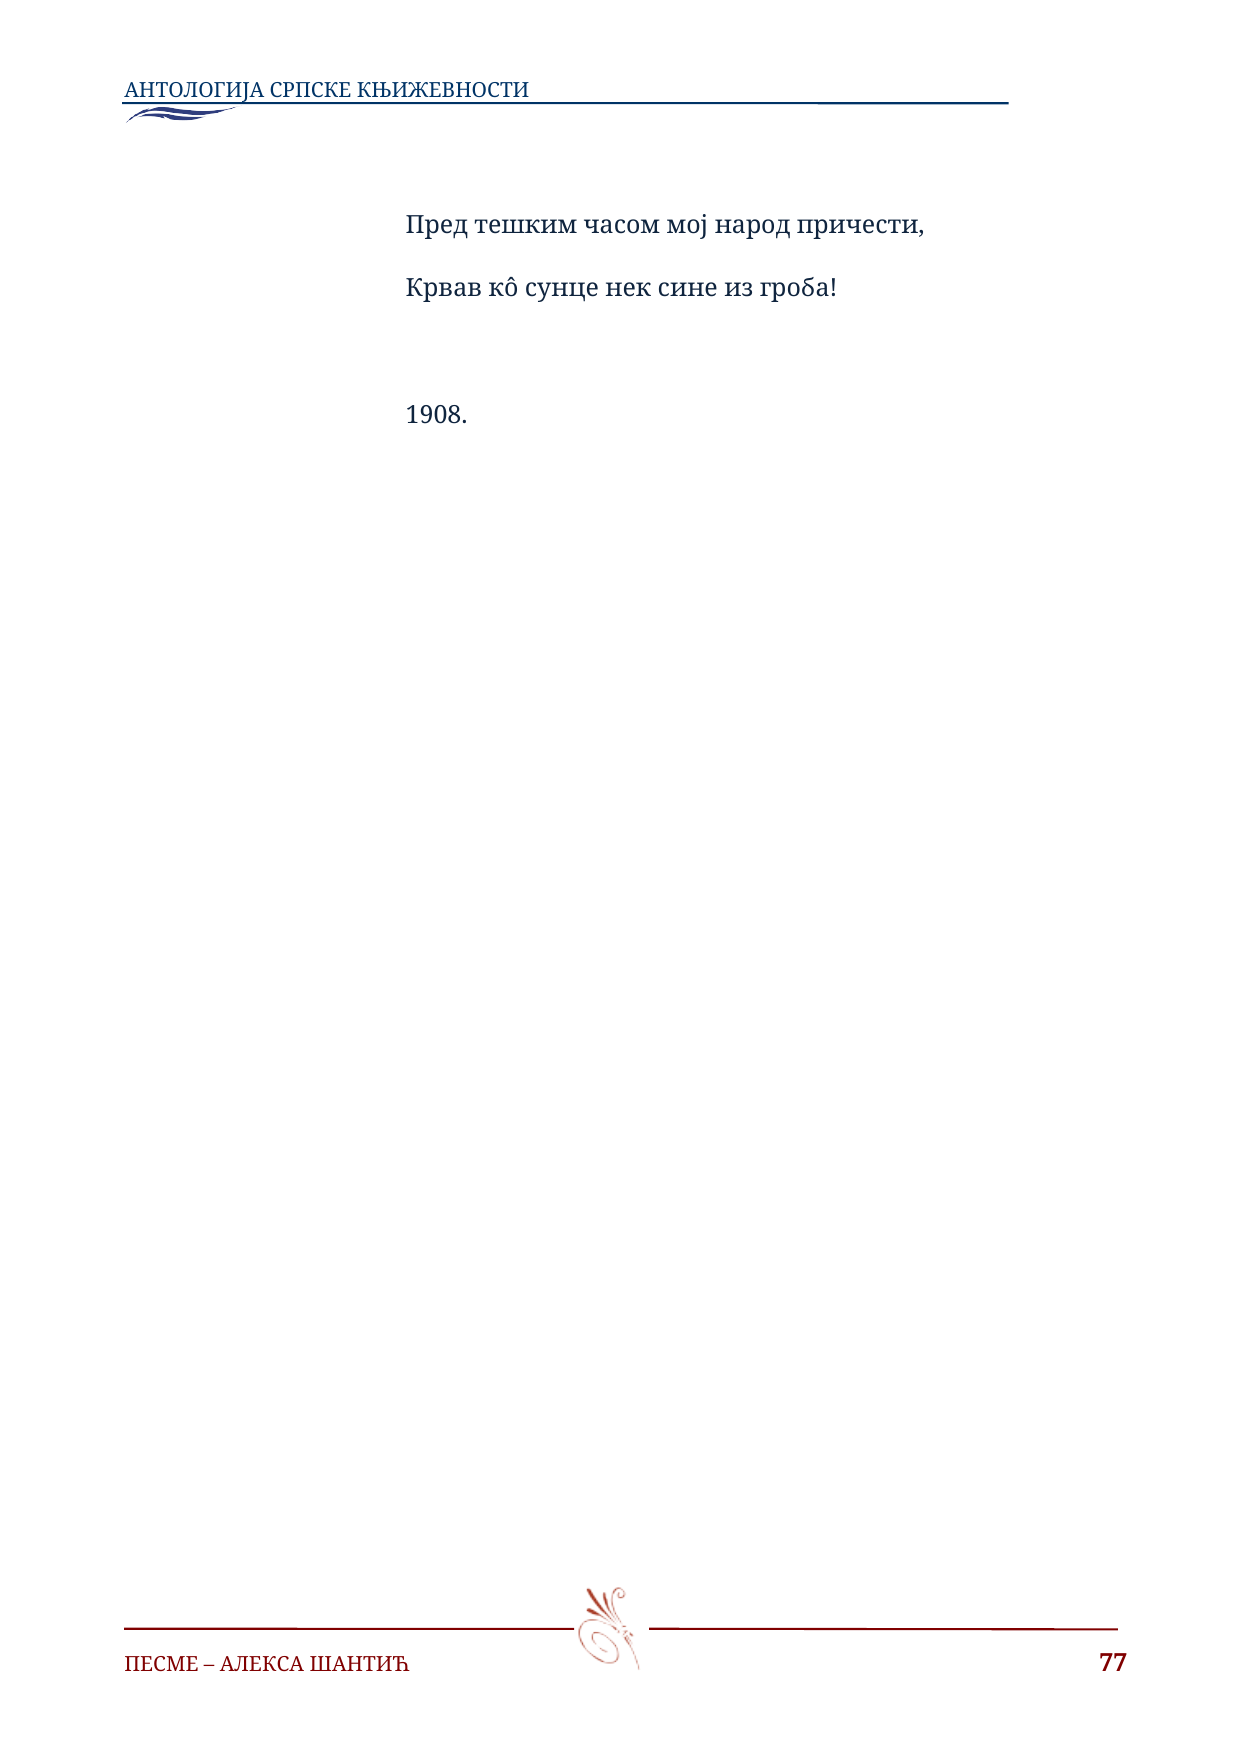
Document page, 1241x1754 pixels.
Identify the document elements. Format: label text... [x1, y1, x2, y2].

text Пред тешким часом мој народ причести, [124, 207, 1146, 241]
text 1908. [124, 396, 1146, 431]
text Крвав кô сунце нек сине из гроба! [124, 270, 1146, 304]
